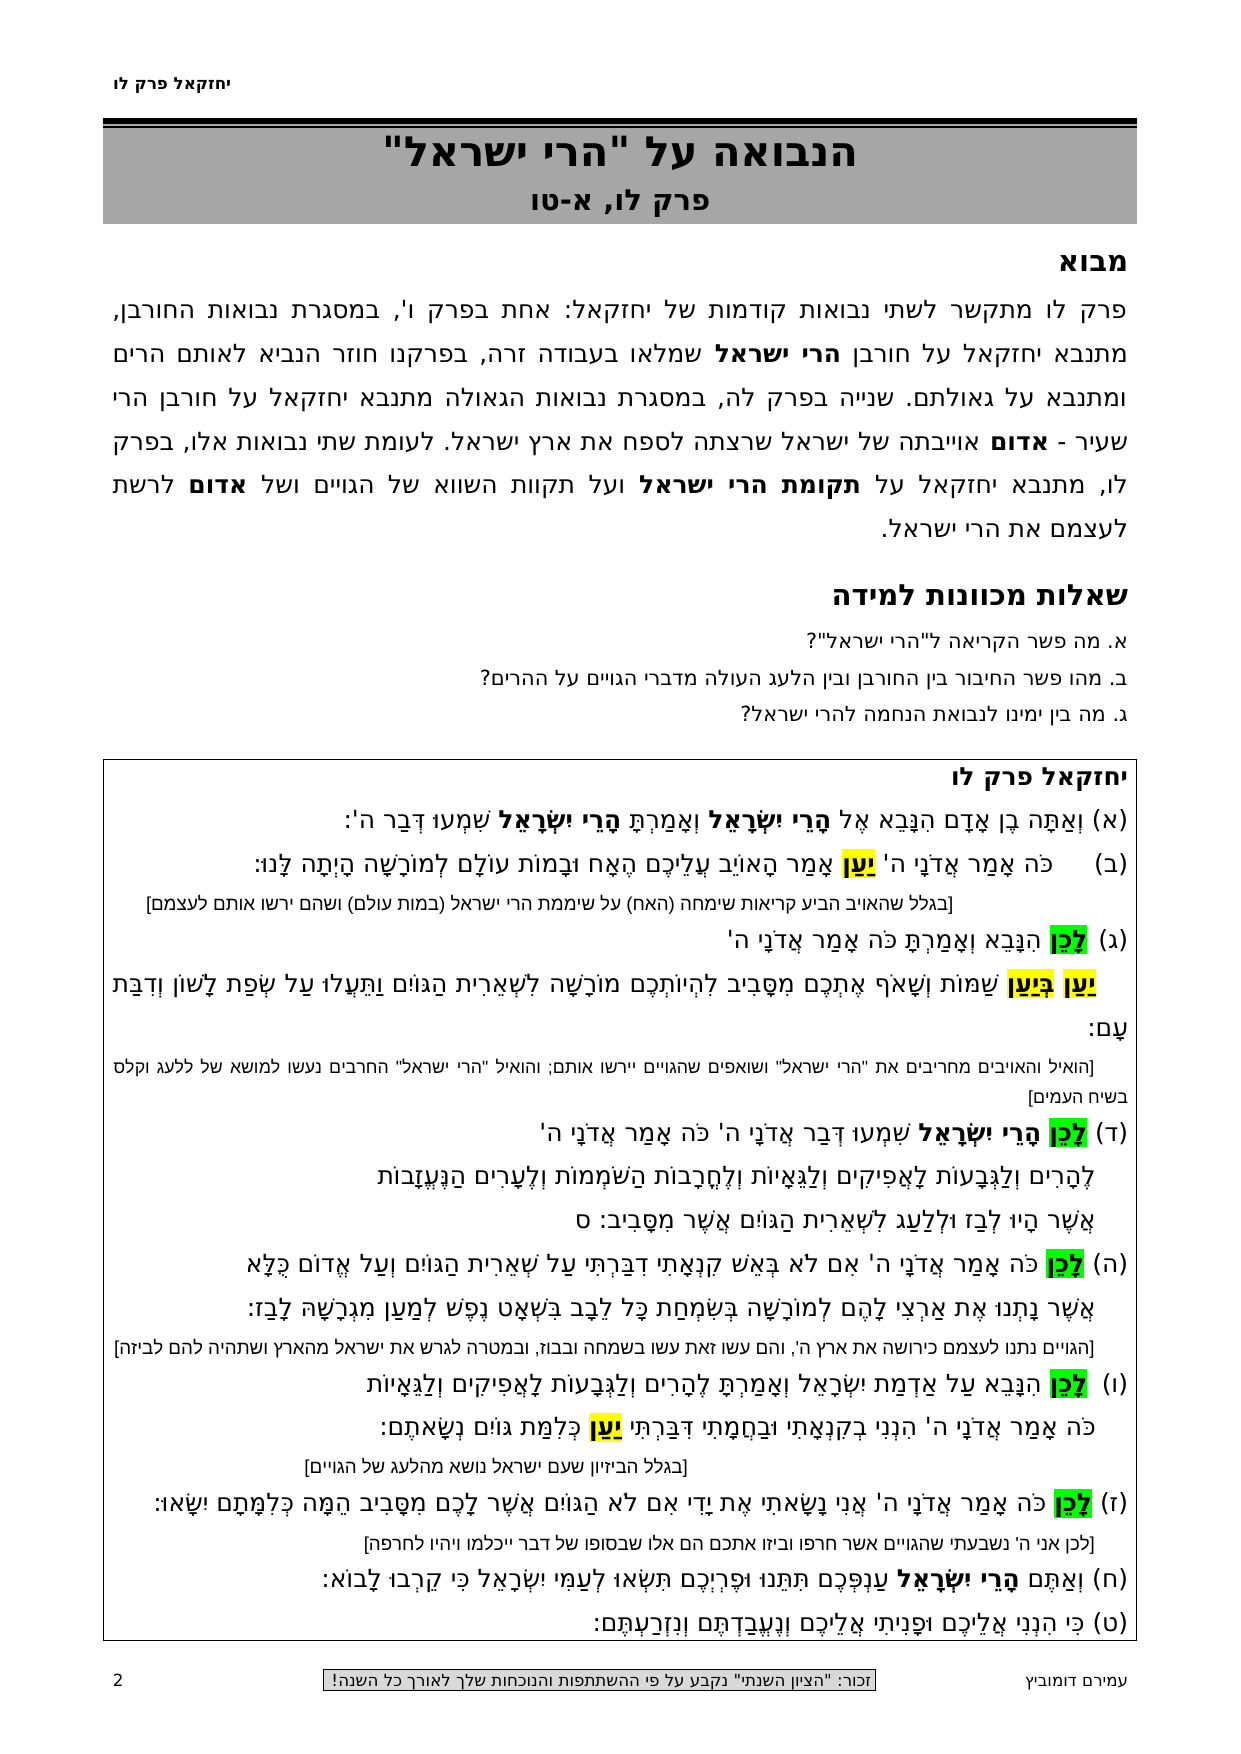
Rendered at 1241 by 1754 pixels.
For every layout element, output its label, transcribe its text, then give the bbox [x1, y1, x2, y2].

text (ג) לָכֵן הִנָּבֵא וְאָמַרְתָּ כֹּה אָמַר אֲדֹנָי ה' [104, 922, 1136, 954]
text מבוא [112, 244, 1128, 278]
text כֹּה אָמַר אֲדֹנָי ה' הִנְנִי בְקִנְאָתִי וּבַחֲמָתִי דִּבַּרְתִּי יַעַן כְּלִמַּת גּוֹיִם נְשָׂאתֶם: [104, 1409, 1136, 1442]
text (ז) לָכֵן כֹּה אָמַר אֲדֹנָי ה' אֲנִי נָשָׂאתִי אֶת יָדִי אִם לֹא הַגּוֹיִם אֲשֶׁר לָכֶם מִסָּבִיב הֵמָּה כְּלִמָּתָם יִשָּׂאוּ: [104, 1486, 1136, 1518]
text יחזקאל פרק לו [104, 760, 1136, 791]
text לֶהָרִים וְלַגְּבָעוֹת לָאֲפִיקִים וְלַגֵּאָיוֹת וְלֶחֳרָבוֹת הַשֹּׁמְמוֹת וְלֶעָרִים הַנֶּעֱזָבוֹת [104, 1158, 1136, 1191]
text (ה) לָכֵן כֹּה אָמַר אֲדֹנָי ה' אִם לֹא בְּאֵשׁ קִנְאָתִי דִבַּרְתִּי עַל שְׁאֵרִית הַגּוֹיִם וְעַל אֱדוֹם כֻּלָּא [104, 1246, 1136, 1278]
text יַעַן בְּיַעַן שַׁמּוֹת וְשָׁאֹף אֶתְכֶם מִסָּבִיב לִהְיוֹתְכֶם מוֹרָשָׁה לִשְׁאֵרִית הַגּוֹיִם וַתֵּעֲלוּ עַל שְׂפַת לָשׁוֹן וְדִבַּת עָם: [104, 966, 1136, 1042]
text (ד) לָכֵן הָרֵי יִשְׂרָאֵל שִׁמְעוּ דְּבַר אֲדֹנָי ה' כֹּה אָמַר אֲדֹנָי ה' [104, 1115, 1136, 1147]
text (ח) וְאַתֶּם הָרֵי יִשְׂרָאֵל עַנְפְּכֶם תִּתֵּנוּ וּפֶרְיְכֶם תִּשְׂאוּ לְעַמִּי יִשְׂרָאֵל כִּי קֵרְבוּ לָבוֹא: [104, 1562, 1136, 1594]
text ב. מהו פשר החיבור בין החורבן ובין הלעג העולה מדברי הגויים על ההרים? [112, 666, 1128, 690]
text שאלות מכוונות למידה [112, 578, 1128, 612]
text [הגויים נתנו לעצמם כירושה את ארץ ה', והם עשו זאת עשו בשמחה ובבוז, ובמטרה לגרש את ישראל מהארץ ושתהיה להם לביזה] [104, 1333, 1136, 1358]
text אֲשֶׁר נָתְנוּ אֶת אַרְצִי לָהֶם לְמוֹרָשָׁה בְּשִׂמְחַת כָּל לֵבָב בִּשְׁאָט נֶפֶשׁ לְמַעַן מִגְרָשָׁהּ לָבַז: [104, 1290, 1136, 1322]
text א. מה פשר הקריאה ל"הרי ישראל"? [112, 629, 1128, 653]
text (ט) כִּי הִנְנִי אֲלֵיכֶם וּפָנִיתִי אֲלֵיכֶם וְנֶעֱבַדְתֶּם וְנִזְרַעְתֶּם: [104, 1605, 1136, 1640]
text אֲשֶׁר הָיוּ לְבַז וּלְלַעַג לִשְׁאֵרִית הַגּוֹיִם אֲשֶׁר מִסָּבִיב: ס [104, 1202, 1136, 1234]
text (ו) לָכֵן הִנָּבֵא עַל אַדְמַת יִשְׂרָאֵל וְאָמַרְתָּ לֶהָרִים וְלַגְּבָעוֹת לָאֲפִיקִים וְלַגֵּאָיוֹת [104, 1366, 1136, 1398]
text [בגלל שהאויב הביע קריאות שימחה (האח) על שיממת הרי ישראל (במות עולם) ושהם ירשו אותם לעצמם] [104, 890, 1136, 914]
table_header הנבואה על "הרי ישראל" פרק לו, א-טו [103, 128, 1137, 224]
text ג. מה בין ימינו לנבואת הנחמה להרי ישראל? [112, 702, 1128, 726]
text [הואיל והאויבים מחריבים את "הרי ישראל" ושואפים שהגויים יירשו אותם; והואיל "הרי ישראל" החרבים נעשו למושא של ללעג וקלס בשיח העמים] [104, 1053, 1136, 1108]
text (א) וְאַתָּה בֶן אָדָם הִנָּבֵא אֶל הָרֵי יִשְׂרָאֵל וְאָמַרְתָּ הָרֵי יִשְׂרָאֵל שִׁמְעוּ דְּבַר ה': [104, 802, 1136, 835]
text פרק לו מתקשר לשתי נבואות קודמות של יחזקאל: אחת בפרק ו', במסגרת נבואות החורבן, מתנבא יחזקאל על חורבן הרי ישראל שמלאו בעבודה זרה, בפרקנו חוזר הנביא לאותם הרים ומתנבא על גאולתם. שנייה בפרק לה, במסגרת נבואות הגאולה מתנבא יחזקאל על חורבן הרי שעיר - אדום אוייבתה של ישראל שרצתה לספח את ארץ ישראל. לעומת שתי נבואות אלו, בפרק לו, מתנבא יחזקאל על תקומת הרי ישראל ועל תקוות השווא של הגויים ושל אדום לרשת לעצמם את הרי ישראל. [112, 296, 1128, 543]
text [לכן אני ה' נשבעתי שהגויים אשר חרפו וביזו אתכם הם אלו שבסופו של דבר ייכלמו ויהיו לחרפה] [104, 1529, 1136, 1554]
text (ב) כֹּה אָמַר אֲדֹנָי ה' יַעַן אָמַר הָאוֹיֵב עֲלֵיכֶם הֶאָח וּבָמוֹת עוֹלָם לְמוֹרָשָׁה הָיְתָה לָּנוּ: [104, 846, 1136, 878]
text [בגלל הביזיון שעם ישראל נושא מהלעג של הגויים] [104, 1453, 1136, 1478]
